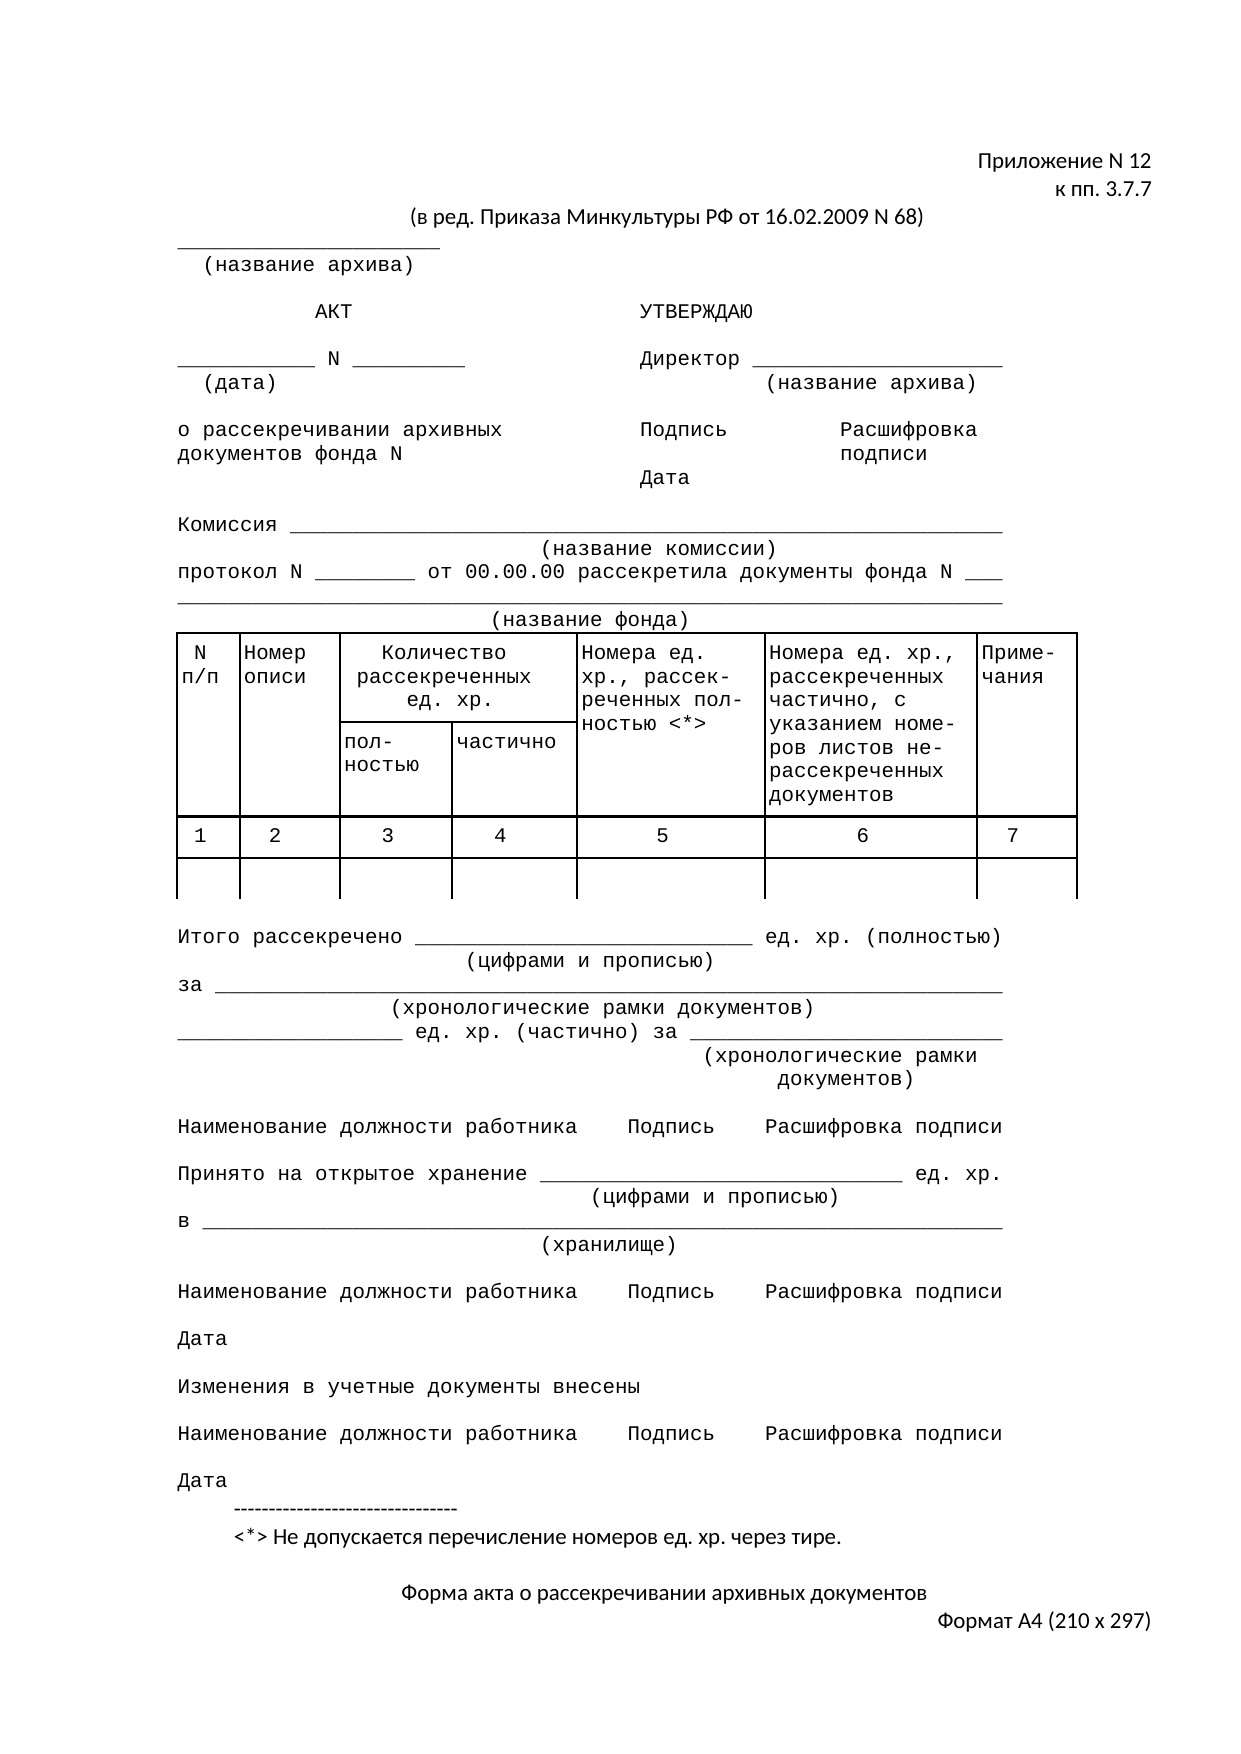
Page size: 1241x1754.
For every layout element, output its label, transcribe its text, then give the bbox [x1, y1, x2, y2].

text (цифрами и прописью) [177, 1187, 1152, 1210]
text Дата [177, 1470, 1152, 1494]
text Формат A4 (210 x 297) [177, 1606, 1152, 1634]
text Итого рассекречено ___________________________ ед. хр. (полностью) [177, 926, 1152, 950]
text <*> Не допускается перечисление номеров ед. хр. через тире. [177, 1522, 1152, 1550]
table_cell 5 [578, 818, 764, 857]
table_cell [241, 859, 339, 898]
table_header Количество рассекреченных ед. хр. [341, 634, 576, 721]
text (хронологические рамки [177, 1045, 1152, 1068]
text (хронологические рамки документов) [177, 997, 1152, 1021]
table_header Номера ед. хр., рассек- реченных пол- ностью <*> [578, 634, 764, 815]
text в ________________________________________________________________ [177, 1210, 1152, 1234]
table_cell 4 [453, 818, 576, 857]
table_cell [978, 859, 1076, 898]
text документов) [177, 1068, 1152, 1092]
text о рассекречивании архивных Подпись Расшифровка [177, 419, 1152, 443]
table_header Номера ед. хр., рассекреченных частично, с указанием номе- ров листов не- рассекреченных документов [766, 634, 976, 815]
text Форма акта о рассекречивании архивных документов [177, 1578, 1152, 1606]
text __________________________________________________________________ [177, 585, 1152, 608]
table_cell частично [453, 723, 576, 815]
text _____________________ [177, 230, 1152, 254]
table_cell [341, 859, 451, 898]
text Наименование должности работника Подпись Расшифровка подписи [177, 1423, 1152, 1447]
text за _______________________________________________________________ [177, 974, 1152, 997]
text к пп. 3.7.7 [177, 174, 1152, 202]
text АКТ УТВЕРЖДАЮ [177, 301, 1152, 325]
table_header Приме- чания [978, 634, 1076, 815]
table_cell [178, 859, 239, 898]
text __________________ ед. хр. (частично) за _________________________ [177, 1021, 1152, 1045]
text Комиссия _________________________________________________________ [177, 514, 1152, 538]
text протокол N ________ от 00.00.00 рассекретила документы фонда N ___ [177, 561, 1152, 585]
table_cell 7 [978, 818, 1076, 857]
text документов фонда N подписи [177, 443, 1152, 467]
table_cell пол- ностью [341, 723, 451, 815]
text Наименование должности работника Подпись Расшифровка подписи [177, 1281, 1152, 1305]
table_cell [578, 859, 764, 898]
text Наименование должности работника Подпись Расшифровка подписи [177, 1116, 1152, 1139]
table_header Номер описи [241, 634, 339, 815]
text (название комиссии) [177, 538, 1152, 561]
text Приложение N 12 [177, 146, 1152, 174]
text Изменения в учетные документы внесены [177, 1376, 1152, 1399]
text ___________ N _________ Директор ____________________ [177, 348, 1152, 372]
table_cell [766, 859, 976, 898]
text (в ред. Приказа Минкультуры РФ от 16.02.2009 N 68) [177, 202, 1152, 230]
text (название архива) [177, 254, 1152, 277]
table_cell 2 [241, 818, 339, 857]
text (хранилище) [177, 1234, 1152, 1257]
text Дата [177, 467, 1152, 490]
table_cell 3 [341, 818, 451, 857]
text (название фонда) [177, 608, 1152, 632]
text Дата [177, 1328, 1152, 1352]
table_cell 6 [766, 818, 976, 857]
table_cell [453, 859, 576, 898]
table_cell 1 [178, 818, 239, 857]
text (цифрами и прописью) [177, 950, 1152, 974]
text -------------------------------- [177, 1494, 1152, 1522]
table_header N п/п [178, 634, 239, 815]
text Принято на открытое хранение _____________________________ ед. хр. [177, 1163, 1152, 1187]
text (дата) (название архива) [177, 372, 1152, 396]
